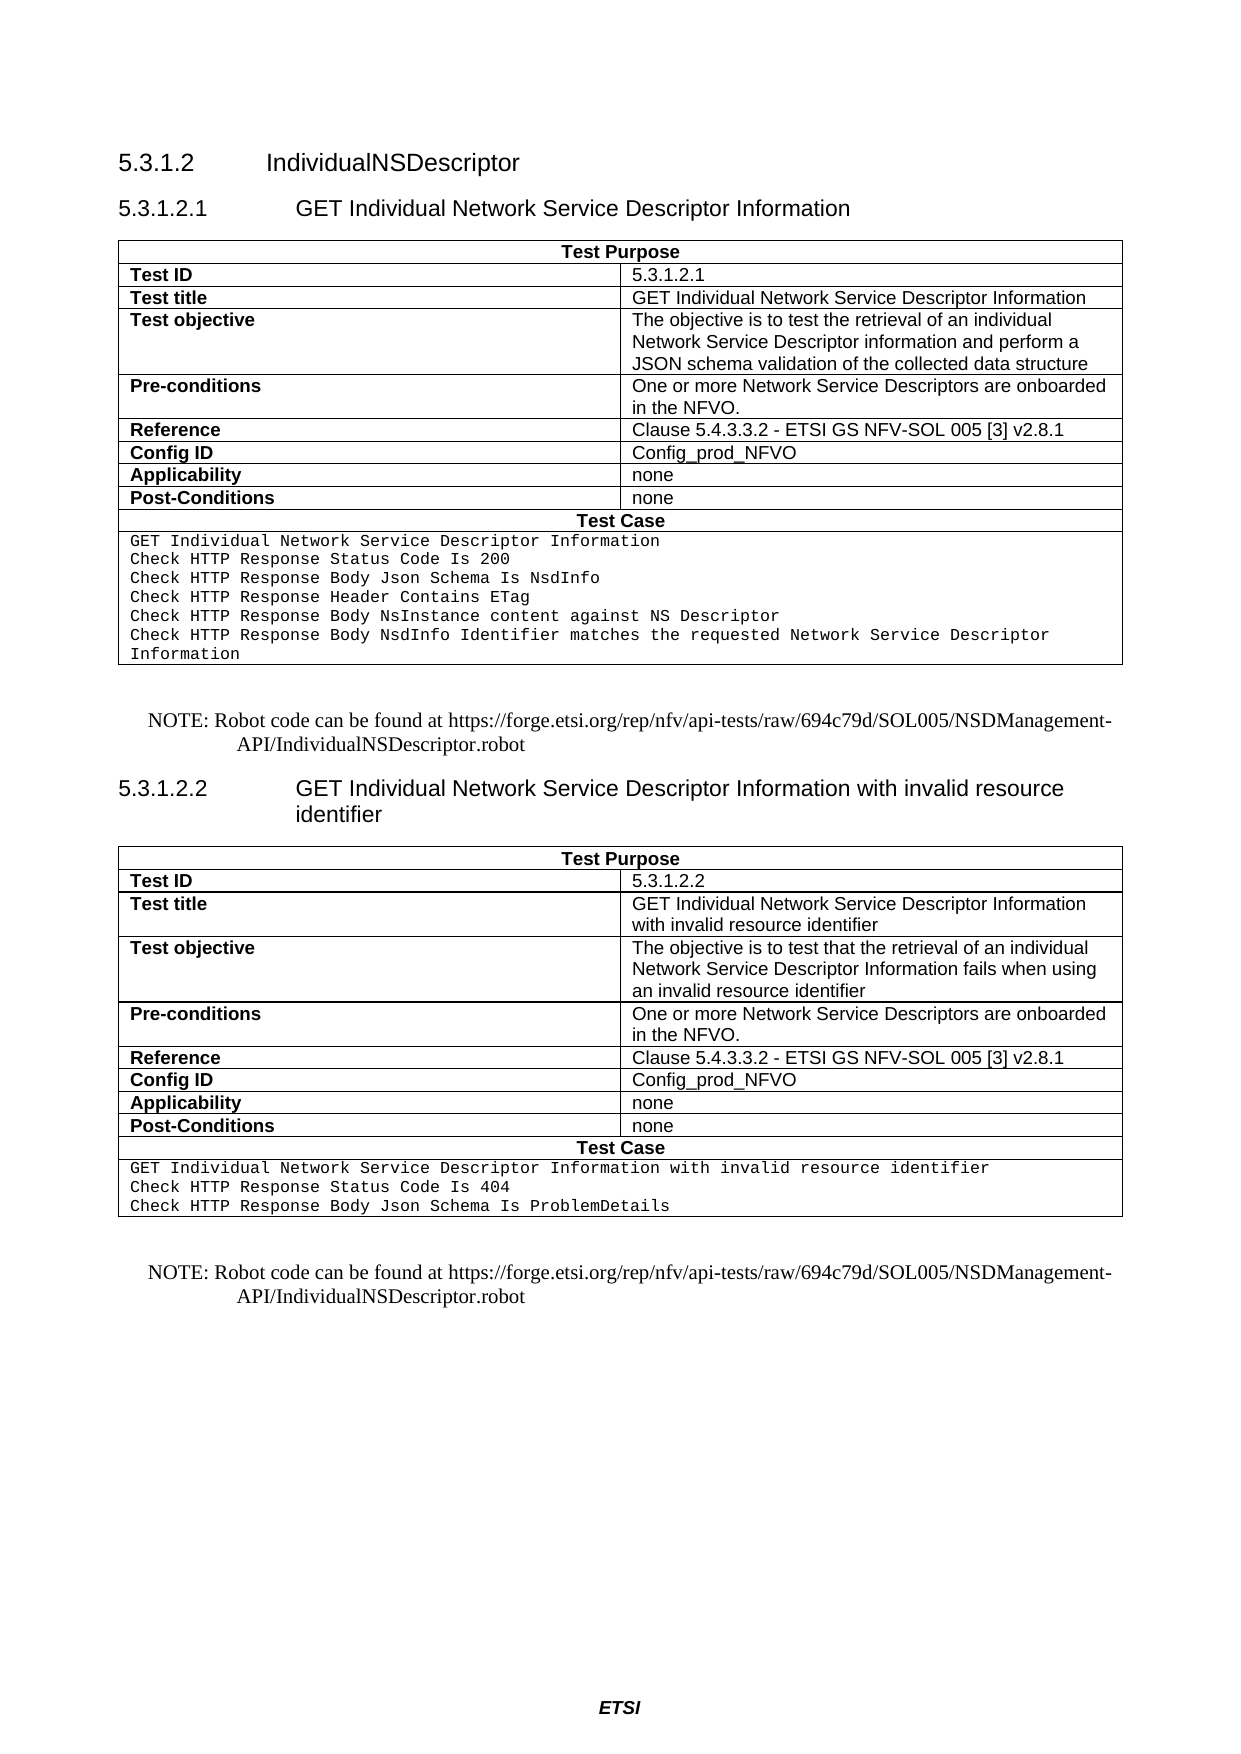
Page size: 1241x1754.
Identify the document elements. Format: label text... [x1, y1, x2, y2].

table_cell none [621, 487, 1122, 508]
table_cell Test title [119, 287, 620, 308]
table_cell Post-Conditions [119, 487, 620, 508]
table_header Test Purpose [119, 241, 1122, 263]
table_cell 5.3.1.2.2 [621, 870, 1122, 891]
table_cell Applicability [119, 464, 620, 486]
table_cell 5.3.1.2.1 [621, 264, 1122, 286]
subtitle 5.3.1.2.2 GET Individual Network Service Descriptor Information with invalid resource identifier [118, 775, 1122, 827]
subtitle 5.3.1.2 IndividualNSDescriptor [118, 148, 1122, 176]
table_cell One or more Network Service Descriptors are onboarded in the NFVO. [621, 375, 1122, 418]
table_cell Config ID [119, 1069, 620, 1091]
table_cell GET Individual Network Service Descriptor Information [621, 287, 1122, 308]
table_cell Pre-conditions [119, 1003, 620, 1046]
table_cell Pre-conditions [119, 375, 620, 418]
table_cell Applicability [119, 1092, 620, 1113]
table_cell Test objective [119, 937, 620, 1001]
table_cell Config ID [119, 442, 620, 463]
table_cell Clause 5.4.3.3.2 - ETSI GS NFV-SOL 005 [3] v2.8.1 [621, 419, 1122, 441]
table_cell One or more Network Service Descriptors are onboarded in the NFVO. [621, 1003, 1122, 1046]
table_cell Test objective [119, 309, 620, 374]
text NOTE: Robot code can be found at https://forge.etsi.org/rep/nfv/api-tests/raw/694c79d/SOL005/NSDManagement-API/IndividualNSDescriptor.robot [148, 708, 1122, 756]
table_cell Test Case [119, 1137, 1122, 1158]
table_cell Config_prod_NFVO [621, 442, 1122, 463]
table_cell GET Individual Network Service Descriptor Information with invalid resource identifier Check HTTP Response Status Code Is 404 Check HTTP Response Body Json Schema Is ProblemDetails [119, 1160, 1122, 1216]
table_cell none [621, 1114, 1122, 1136]
table_cell The objective is to test the retrieval of an individual Network Service Descriptor information and perform a JSON schema validation of the collected data structure [621, 309, 1122, 374]
table_cell GET Individual Network Service Descriptor Information Check HTTP Response Status Code Is 200 Check HTTP Response Body Json Schema Is NsdInfo Check HTTP Response Header Contains ETag Check HTTP Response Body NsInstance content against NS Descriptor Check HTTP Response Body NsdInfo Identifier matches the requested Network Service Descriptor Information [119, 532, 1122, 664]
table_cell Clause 5.4.3.3.2 - ETSI GS NFV-SOL 005 [3] v2.8.1 [621, 1047, 1122, 1068]
table_cell The objective is to test that the retrieval of an individual Network Service Descriptor Information fails when using an invalid resource identifier [621, 937, 1122, 1001]
table_cell GET Individual Network Service Descriptor Information with invalid resource identifier [621, 893, 1122, 936]
table_cell Test Case [119, 510, 1122, 531]
table_cell Test title [119, 893, 620, 936]
table_cell none [621, 1092, 1122, 1113]
table_cell Test ID [119, 870, 620, 891]
text NOTE: Robot code can be found at https://forge.etsi.org/rep/nfv/api-tests/raw/694c79d/SOL005/NSDManagement-API/IndividualNSDescriptor.robot [148, 1260, 1122, 1308]
subtitle 5.3.1.2.1 GET Individual Network Service Descriptor Information [118, 195, 1122, 222]
table_cell Config_prod_NFVO [621, 1069, 1122, 1091]
table_cell Reference [119, 419, 620, 441]
table_cell Reference [119, 1047, 620, 1068]
table_cell none [621, 464, 1122, 486]
table_header Test Purpose [119, 847, 1122, 869]
table_cell Test ID [119, 264, 620, 286]
table_cell Post-Conditions [119, 1114, 620, 1136]
